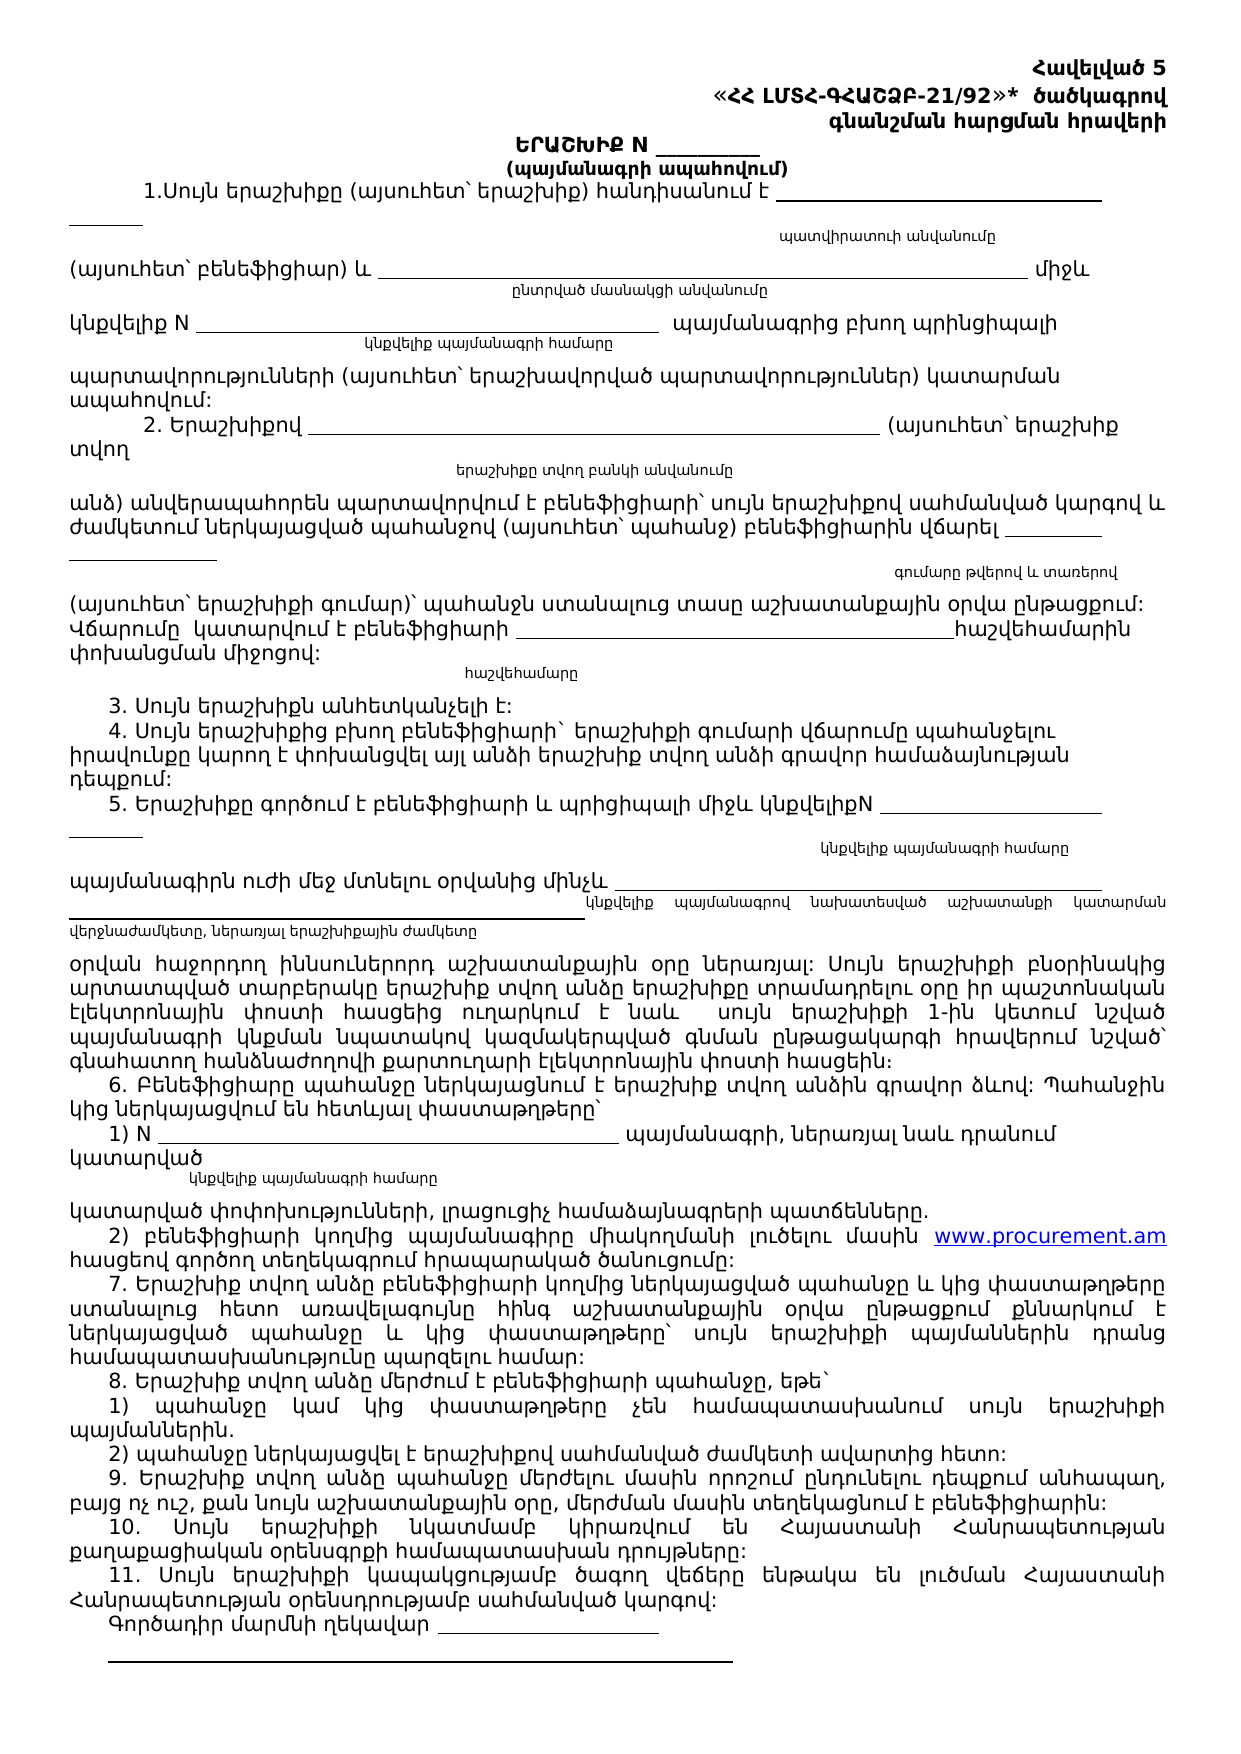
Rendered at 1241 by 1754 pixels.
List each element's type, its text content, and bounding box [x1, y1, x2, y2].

text գումարը թվերով և տառերով [807, 563, 1167, 592]
text 2) պահանջը ներկայացվել է երաշխիքով սահմանված ժամկետի ավարտից հետո: [69, 1442, 1167, 1466]
text անձ) անվերապահորեն պարտավորվում է բենեֆիցիարի՝ սույն երաշխիքով սահմանված կարգով և ժամկետում ներկայացված պահանջով (այսուհետ՝ պահանջ) բենեֆիցիարին վճարել [69, 491, 1167, 563]
text 10. Սույն երաշխիքի նկատմամբ կիրառվում են Հայաստանի Հանրապետության քաղաքացիական օրենսգրքի համապատասխան դրույթները: [69, 1515, 1167, 1563]
text կնքվելիք պայմանագրի համարը [585, 840, 1167, 869]
text 1) պահանջը կամ կից փաստաթղթերը չեն համապատասխանում սույն երաշխիքի պայմաններին. [69, 1394, 1167, 1442]
text երաշխիքը տվող բանկի անվանումը [69, 461, 1167, 491]
text (այսուհետ՝ երաշխիքի գումար)՝ պահանջն ստանալուց տասը աշխատանքային օրվա ընթացքում: Վճարումը կատարվում է բենեֆիցիարի հաշվեհամարին փոխանցման միջոցով: [69, 592, 1167, 665]
text պատվիրատուի անվանումը [659, 228, 1167, 257]
text 5. Երաշխիքը գործում է բենեֆիցիարի և պրիցիպալի միջև կնքվելիքN [69, 792, 1167, 840]
text հաշվեհամարը [69, 665, 1167, 694]
text «ՀՀ ԼՄՏՀ-ԳՀԱՇՁԲ-21/92»* ծածկագրով [69, 80, 1167, 109]
text 2) բենեֆիցիարի կողմից պայմանագիրը միակողմանի լուծելու մասին www.procurement.am հասցեով գործող տեղեկագրում հրապարակած ծանուցումը: [69, 1224, 1167, 1272]
text Գործադիր մարմնի ղեկավար [69, 1612, 1167, 1636]
list օրվան հաջորդող իննսուներորդ աշխատանքային օրը ներառյալ: Սույն երաշխիքի բնօրինակից արտատպված տարբերակը երաշխիք տվող անձը երաշխիքը տրամադրելու օրը իր պաշտոնական էլեկտրոնային փոստի հասցեից ուղարկում է նաև սույն երաշխիքի 1-ին կետում նշված պայմանագրի կնքման նպատակով կազմակերպված գնման ընթացակարգի հրավերում նշված՝ գնահատող հանձնաժողովի քարտուղարի էլեկտրոնային փոստի հասցեին։ [69, 952, 1167, 1073]
text 11. Սույն երաշխիքի կապակցությամբ ծագող վեճերը ենթակա են լուծման Հայաստանի Հանրապետության օրենսդրությամբ սահմանված կարգով: [69, 1563, 1167, 1612]
text 9. Երաշխիք տվող անձը պահանջը մերժելու մասին որոշում ընդունելու դեպքում անհապաղ, բայց ոչ ուշ, քան նույն աշխատանքային օրը, մերժման մասին տեղեկացնում է բենեֆիցիարին: [69, 1466, 1167, 1515]
text 3. Սույն երաշխիքն անհետկանչելի է: [69, 694, 1167, 719]
text 1.Սույն երաշխիքը (այսուհետ՝ երաշխիք) հանդիսանում է [69, 179, 1167, 228]
text ԵՐԱՇԽԻՔ N __________ [69, 133, 1167, 158]
text (այսուհետ՝ բենեֆիցիար) և միջև ընտրված մասնակցի անվանումը [69, 257, 1167, 311]
list պայմանագիրն ուժի մեջ մտնելու օրվանից մինչև կնքվելիք պայմանագրով նախատեսված աշխատանքի կատարման վերջնաժամկետը, ներառյալ երաշխիքային ժամկետը [69, 869, 1167, 952]
text պարտավորությունների (այսուհետ՝ երաշխավորված պարտավորություններ) կատարման ապահովում: [69, 364, 1167, 413]
text 4. Սույն երաշխիքից բխող բենեֆիցիարի` երաշխիքի գումարի վճարումը պահանջելու իրավունքը կարող է փոխանցվել այլ անձի երաշխիք տվող անձի գրավոր համաձայնության դեպքում: [69, 719, 1167, 792]
text 1) N պայմանագրի, ներառյալ նաև դրանում կատարված [69, 1122, 1167, 1170]
text (պայմանագրի ապահովում) [69, 158, 1167, 179]
text կնքվելիք պայմանագրի համարը [69, 1170, 1167, 1199]
text գնանշման հարցման հրավերի [69, 109, 1167, 133]
text կնքվելիք N պայմանագրից բխող պրինցիպալի [69, 311, 1167, 335]
text Հավելված 5 [69, 56, 1167, 80]
text 7. Երաշխիք տվող անձը բենեֆիցիարի կողմից ներկայացված պահանջը և կից փաստաթղթերը ստանալուց հետո առավելագույնը հինգ աշխատանքային օրվա ընթացքում քննարկում է ներկայացված պահանջը և կից փաստաթղթերը՝ սույն երաշխիքի պայմաններին դրանց համապատասխանությունը պարզելու համար: [69, 1272, 1167, 1369]
text 8. Երաշխիք տվող անձը մերժում է բենեֆիցիարի պահանջը, եթե` [69, 1369, 1167, 1394]
text 2. Երաշխիքով (այսուհետ՝ երաշխիք տվող [69, 413, 1167, 461]
text 6. Բենեֆիցիարը պահանջը ներկայացնում է երաշխիք տվող անձին գրավոր ձևով: Պահանջին կից ներկայացվում են հետևյալ փաստաթղթերը՝ [69, 1073, 1167, 1122]
text կնքվելիք պայմանագրի համարը [69, 335, 1167, 364]
text կատարված փոփոխությունների, լրացուցիչ համաձայնագրերի պատճենները. [69, 1199, 1167, 1224]
